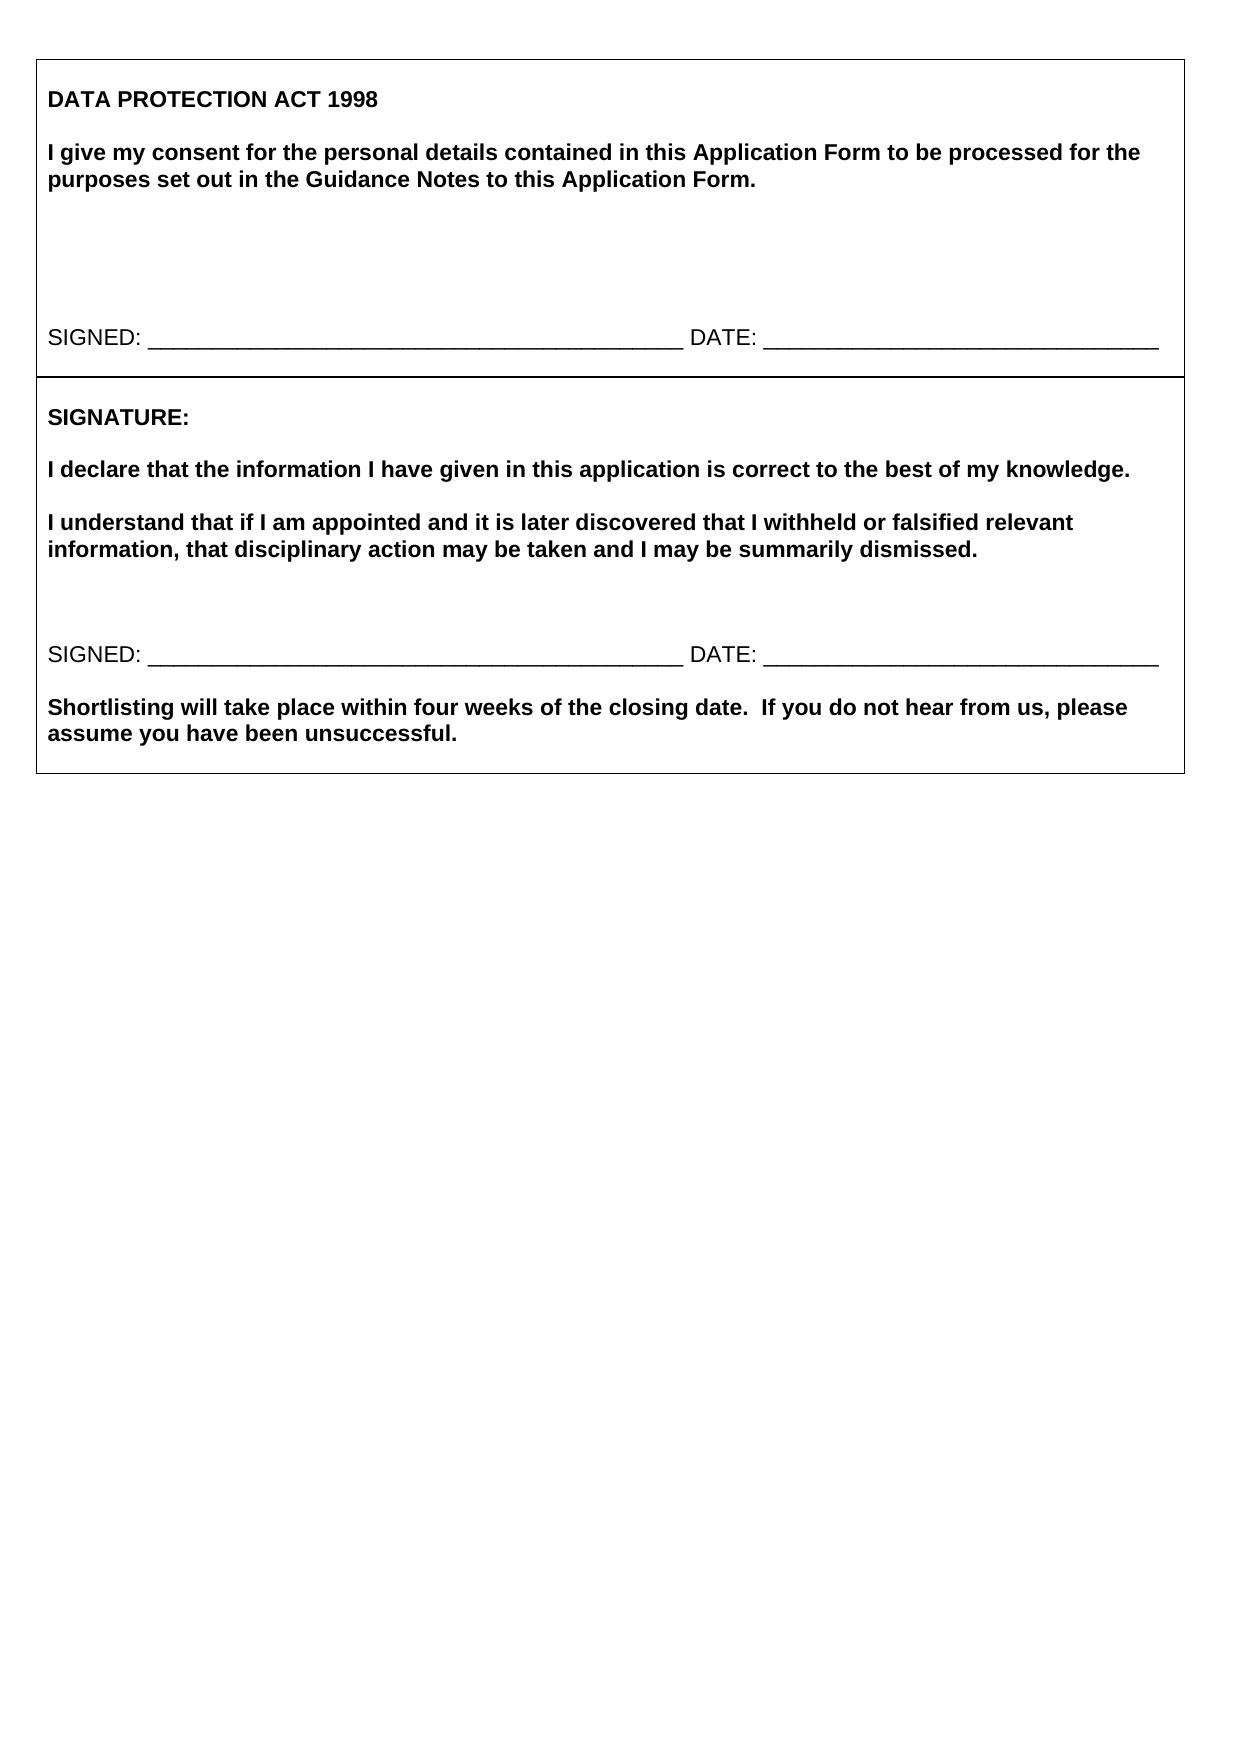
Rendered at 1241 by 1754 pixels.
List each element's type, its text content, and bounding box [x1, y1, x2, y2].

table_cell SIGNATURE: I declare that the information I have given in this application is correct to the best of my knowledge. I understand that if I am appointed and it is later discovered that I withheld or falsified relevant information, that disciplinary action may be taken and I may be summarily dismissed. SIGNED: __________________________________________ DATE: _______________________________ Shortlisting will take place within four weeks of the closing date. If you do not hear from us, please assume you have been unsuccessful. [37, 378, 1184, 773]
table_cell DATA PROTECTION ACT 1998 I give my consent for the personal details contained in this Application Form to be processed for the purposes set out in the Guidance Notes to this Application Form. SIGNED: __________________________________________ DATE: _______________________________ [37, 60, 1184, 376]
